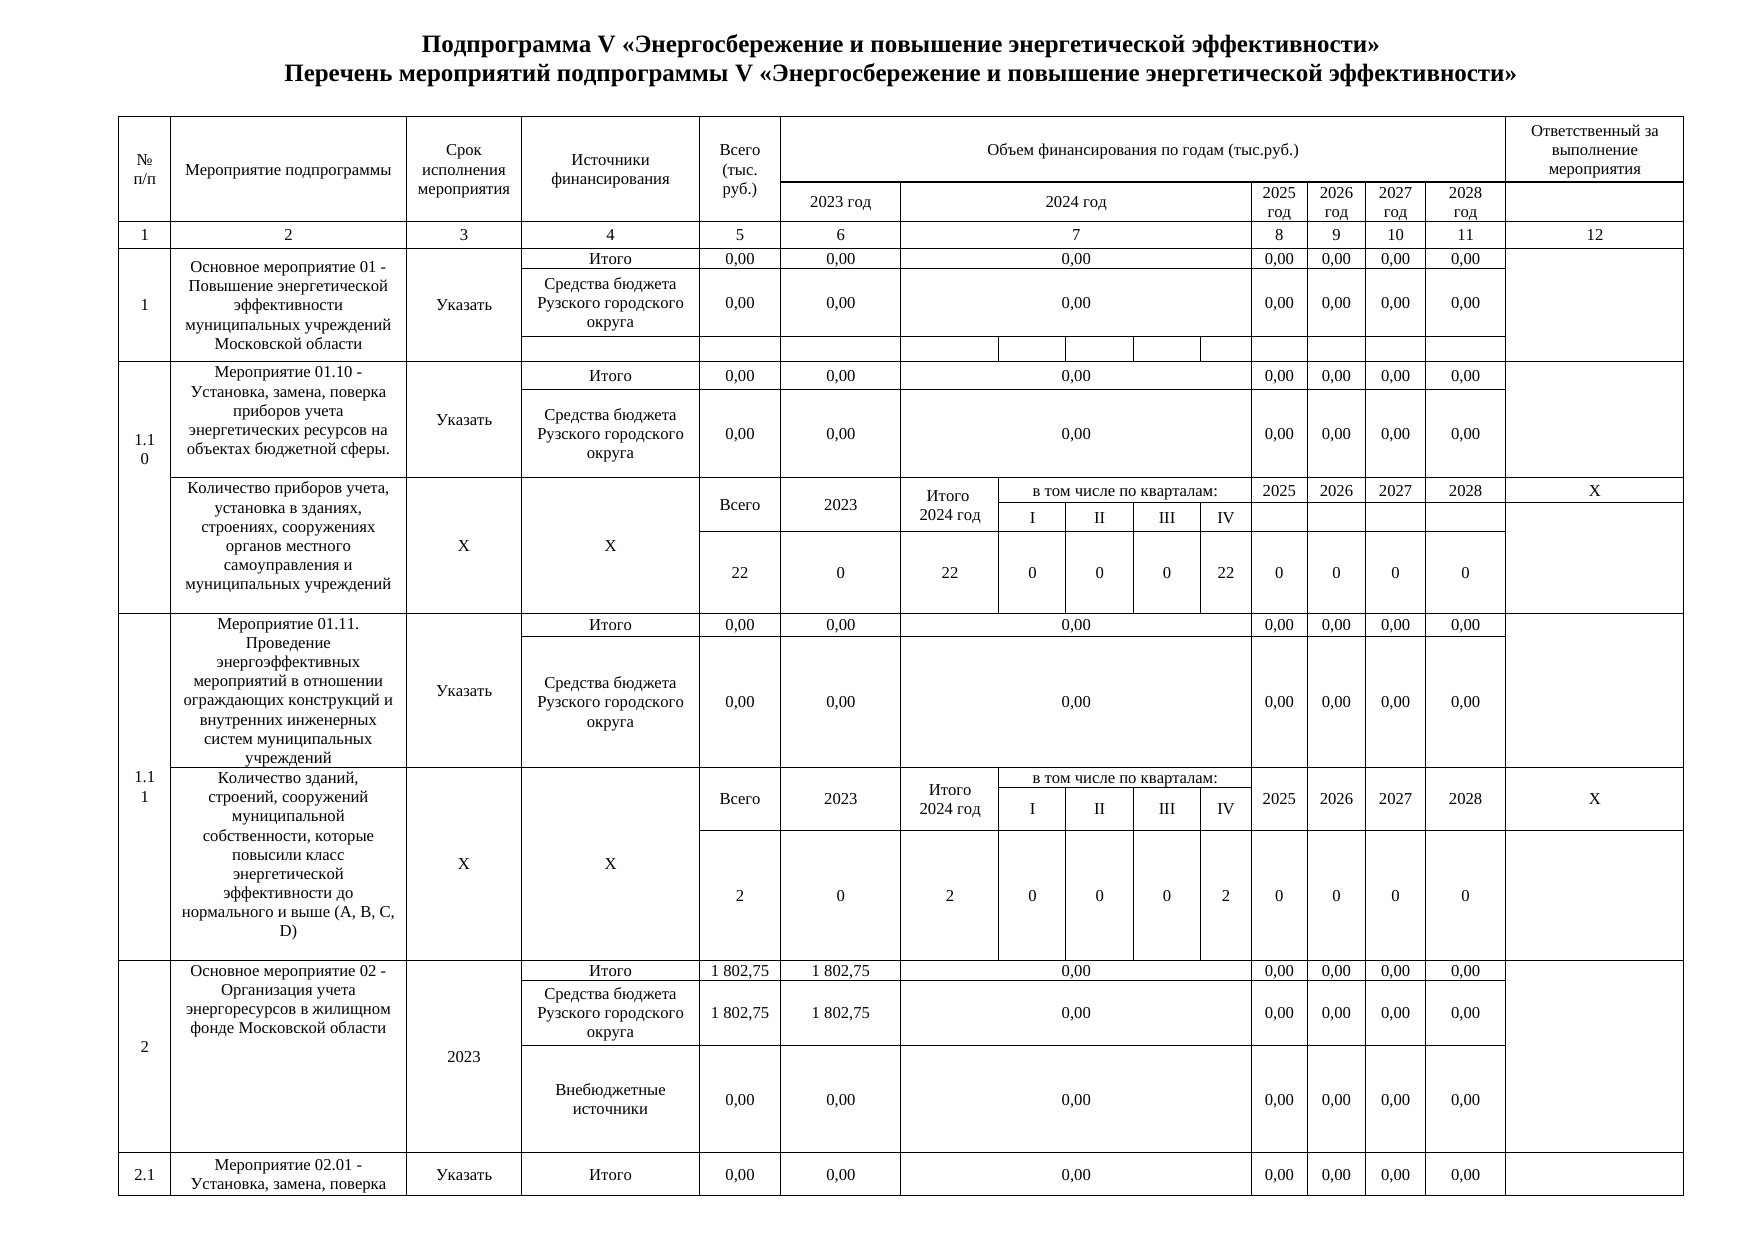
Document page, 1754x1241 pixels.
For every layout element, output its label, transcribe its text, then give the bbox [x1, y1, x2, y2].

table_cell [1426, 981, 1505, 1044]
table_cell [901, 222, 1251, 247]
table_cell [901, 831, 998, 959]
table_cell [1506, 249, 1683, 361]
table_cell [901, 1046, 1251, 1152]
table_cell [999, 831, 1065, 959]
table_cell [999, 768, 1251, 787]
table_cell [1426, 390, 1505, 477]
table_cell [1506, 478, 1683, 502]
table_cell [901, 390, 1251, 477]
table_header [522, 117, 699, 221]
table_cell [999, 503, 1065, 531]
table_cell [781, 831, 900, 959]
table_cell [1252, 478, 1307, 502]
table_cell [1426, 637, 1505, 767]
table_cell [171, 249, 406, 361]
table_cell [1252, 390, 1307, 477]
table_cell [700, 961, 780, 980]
text Перечень мероприятий подпрограммы V «Энергосбережение и повышение энергетической эффективности» [118, 58, 1683, 87]
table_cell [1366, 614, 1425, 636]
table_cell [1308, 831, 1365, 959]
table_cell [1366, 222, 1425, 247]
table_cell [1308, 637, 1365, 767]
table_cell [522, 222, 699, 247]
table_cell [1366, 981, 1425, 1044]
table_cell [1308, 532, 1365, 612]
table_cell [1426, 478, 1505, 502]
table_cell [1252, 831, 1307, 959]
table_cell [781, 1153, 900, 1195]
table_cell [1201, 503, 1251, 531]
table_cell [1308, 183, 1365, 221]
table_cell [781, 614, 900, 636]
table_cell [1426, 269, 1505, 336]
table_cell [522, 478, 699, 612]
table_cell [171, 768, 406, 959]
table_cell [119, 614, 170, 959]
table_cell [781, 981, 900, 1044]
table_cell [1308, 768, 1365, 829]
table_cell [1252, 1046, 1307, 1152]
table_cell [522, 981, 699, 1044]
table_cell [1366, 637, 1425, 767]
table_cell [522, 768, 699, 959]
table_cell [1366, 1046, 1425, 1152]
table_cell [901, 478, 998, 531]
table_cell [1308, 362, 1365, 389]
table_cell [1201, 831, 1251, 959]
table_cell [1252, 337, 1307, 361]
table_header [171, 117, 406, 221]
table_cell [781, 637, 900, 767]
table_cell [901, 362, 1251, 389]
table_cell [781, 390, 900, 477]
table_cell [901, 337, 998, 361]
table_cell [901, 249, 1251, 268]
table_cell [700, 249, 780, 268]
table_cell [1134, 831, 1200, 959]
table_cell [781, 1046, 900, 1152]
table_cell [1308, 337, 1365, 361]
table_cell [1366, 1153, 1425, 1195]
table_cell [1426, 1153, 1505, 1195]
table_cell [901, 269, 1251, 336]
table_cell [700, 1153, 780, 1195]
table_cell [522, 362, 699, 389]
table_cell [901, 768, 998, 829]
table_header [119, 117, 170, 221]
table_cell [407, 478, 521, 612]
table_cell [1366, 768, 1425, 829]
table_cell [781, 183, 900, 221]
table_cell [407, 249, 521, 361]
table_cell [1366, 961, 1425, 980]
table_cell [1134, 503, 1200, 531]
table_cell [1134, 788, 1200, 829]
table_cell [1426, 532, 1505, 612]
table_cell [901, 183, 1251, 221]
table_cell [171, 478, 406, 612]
text Подпрограмма V «Энергосбережение и повышение энергетической эффективности» [118, 29, 1683, 58]
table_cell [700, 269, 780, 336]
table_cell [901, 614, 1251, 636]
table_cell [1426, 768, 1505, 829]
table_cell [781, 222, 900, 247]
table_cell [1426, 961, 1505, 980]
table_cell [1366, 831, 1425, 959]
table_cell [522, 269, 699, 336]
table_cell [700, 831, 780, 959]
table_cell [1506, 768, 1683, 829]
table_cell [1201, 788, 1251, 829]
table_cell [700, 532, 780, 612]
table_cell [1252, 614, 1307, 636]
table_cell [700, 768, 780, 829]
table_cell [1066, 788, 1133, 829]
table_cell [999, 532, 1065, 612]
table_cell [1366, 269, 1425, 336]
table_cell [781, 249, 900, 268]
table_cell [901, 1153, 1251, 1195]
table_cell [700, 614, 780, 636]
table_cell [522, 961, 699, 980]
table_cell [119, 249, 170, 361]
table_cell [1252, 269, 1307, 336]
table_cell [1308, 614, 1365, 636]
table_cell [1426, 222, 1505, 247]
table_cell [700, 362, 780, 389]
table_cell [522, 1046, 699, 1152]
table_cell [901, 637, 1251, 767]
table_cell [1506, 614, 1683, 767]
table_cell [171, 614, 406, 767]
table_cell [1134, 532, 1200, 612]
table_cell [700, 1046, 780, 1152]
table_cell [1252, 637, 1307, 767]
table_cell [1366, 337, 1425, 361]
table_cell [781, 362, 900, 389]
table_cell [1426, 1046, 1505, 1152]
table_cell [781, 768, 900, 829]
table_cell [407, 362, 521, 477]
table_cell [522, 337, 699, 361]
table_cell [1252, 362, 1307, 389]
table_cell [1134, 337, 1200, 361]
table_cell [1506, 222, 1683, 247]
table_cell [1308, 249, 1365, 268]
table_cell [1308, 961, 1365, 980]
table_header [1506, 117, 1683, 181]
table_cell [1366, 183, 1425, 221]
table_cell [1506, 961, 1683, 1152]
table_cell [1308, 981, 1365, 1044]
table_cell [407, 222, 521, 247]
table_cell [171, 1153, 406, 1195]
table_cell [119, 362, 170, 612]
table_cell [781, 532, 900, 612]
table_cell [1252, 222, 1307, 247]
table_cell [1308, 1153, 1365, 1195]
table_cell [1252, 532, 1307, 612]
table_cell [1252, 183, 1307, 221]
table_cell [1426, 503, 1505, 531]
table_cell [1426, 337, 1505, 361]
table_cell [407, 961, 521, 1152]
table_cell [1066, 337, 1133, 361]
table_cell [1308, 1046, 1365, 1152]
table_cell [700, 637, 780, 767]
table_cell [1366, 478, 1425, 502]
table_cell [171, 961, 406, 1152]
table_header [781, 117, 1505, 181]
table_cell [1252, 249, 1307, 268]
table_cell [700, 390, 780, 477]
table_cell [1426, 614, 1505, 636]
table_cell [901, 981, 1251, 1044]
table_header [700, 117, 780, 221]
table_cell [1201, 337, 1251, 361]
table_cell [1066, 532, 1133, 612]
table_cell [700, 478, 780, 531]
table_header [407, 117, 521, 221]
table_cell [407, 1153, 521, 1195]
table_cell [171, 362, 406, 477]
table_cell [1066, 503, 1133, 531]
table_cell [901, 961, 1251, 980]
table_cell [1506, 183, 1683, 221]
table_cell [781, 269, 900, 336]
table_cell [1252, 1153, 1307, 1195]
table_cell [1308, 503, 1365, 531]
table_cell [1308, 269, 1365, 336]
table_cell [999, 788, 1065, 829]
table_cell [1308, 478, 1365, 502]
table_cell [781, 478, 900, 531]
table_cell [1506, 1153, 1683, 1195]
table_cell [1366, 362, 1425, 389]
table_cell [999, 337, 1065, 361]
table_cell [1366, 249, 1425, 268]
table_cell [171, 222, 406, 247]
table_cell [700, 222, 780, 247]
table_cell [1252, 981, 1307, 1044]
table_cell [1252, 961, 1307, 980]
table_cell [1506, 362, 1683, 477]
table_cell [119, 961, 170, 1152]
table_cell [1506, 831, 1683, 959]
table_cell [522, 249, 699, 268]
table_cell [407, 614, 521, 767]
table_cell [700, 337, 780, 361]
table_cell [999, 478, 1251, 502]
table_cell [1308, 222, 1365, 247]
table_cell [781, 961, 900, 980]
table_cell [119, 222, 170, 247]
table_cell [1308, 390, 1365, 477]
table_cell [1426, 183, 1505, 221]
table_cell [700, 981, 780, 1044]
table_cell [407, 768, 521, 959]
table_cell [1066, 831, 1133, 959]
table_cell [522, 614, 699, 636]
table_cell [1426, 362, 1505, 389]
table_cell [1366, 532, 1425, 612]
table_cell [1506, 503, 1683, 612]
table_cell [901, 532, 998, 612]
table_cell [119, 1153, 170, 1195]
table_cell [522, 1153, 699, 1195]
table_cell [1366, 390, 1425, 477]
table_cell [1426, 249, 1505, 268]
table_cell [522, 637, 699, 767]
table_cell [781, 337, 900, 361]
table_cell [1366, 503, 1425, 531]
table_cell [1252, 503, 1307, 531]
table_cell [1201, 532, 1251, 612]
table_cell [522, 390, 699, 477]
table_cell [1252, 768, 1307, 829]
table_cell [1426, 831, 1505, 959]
